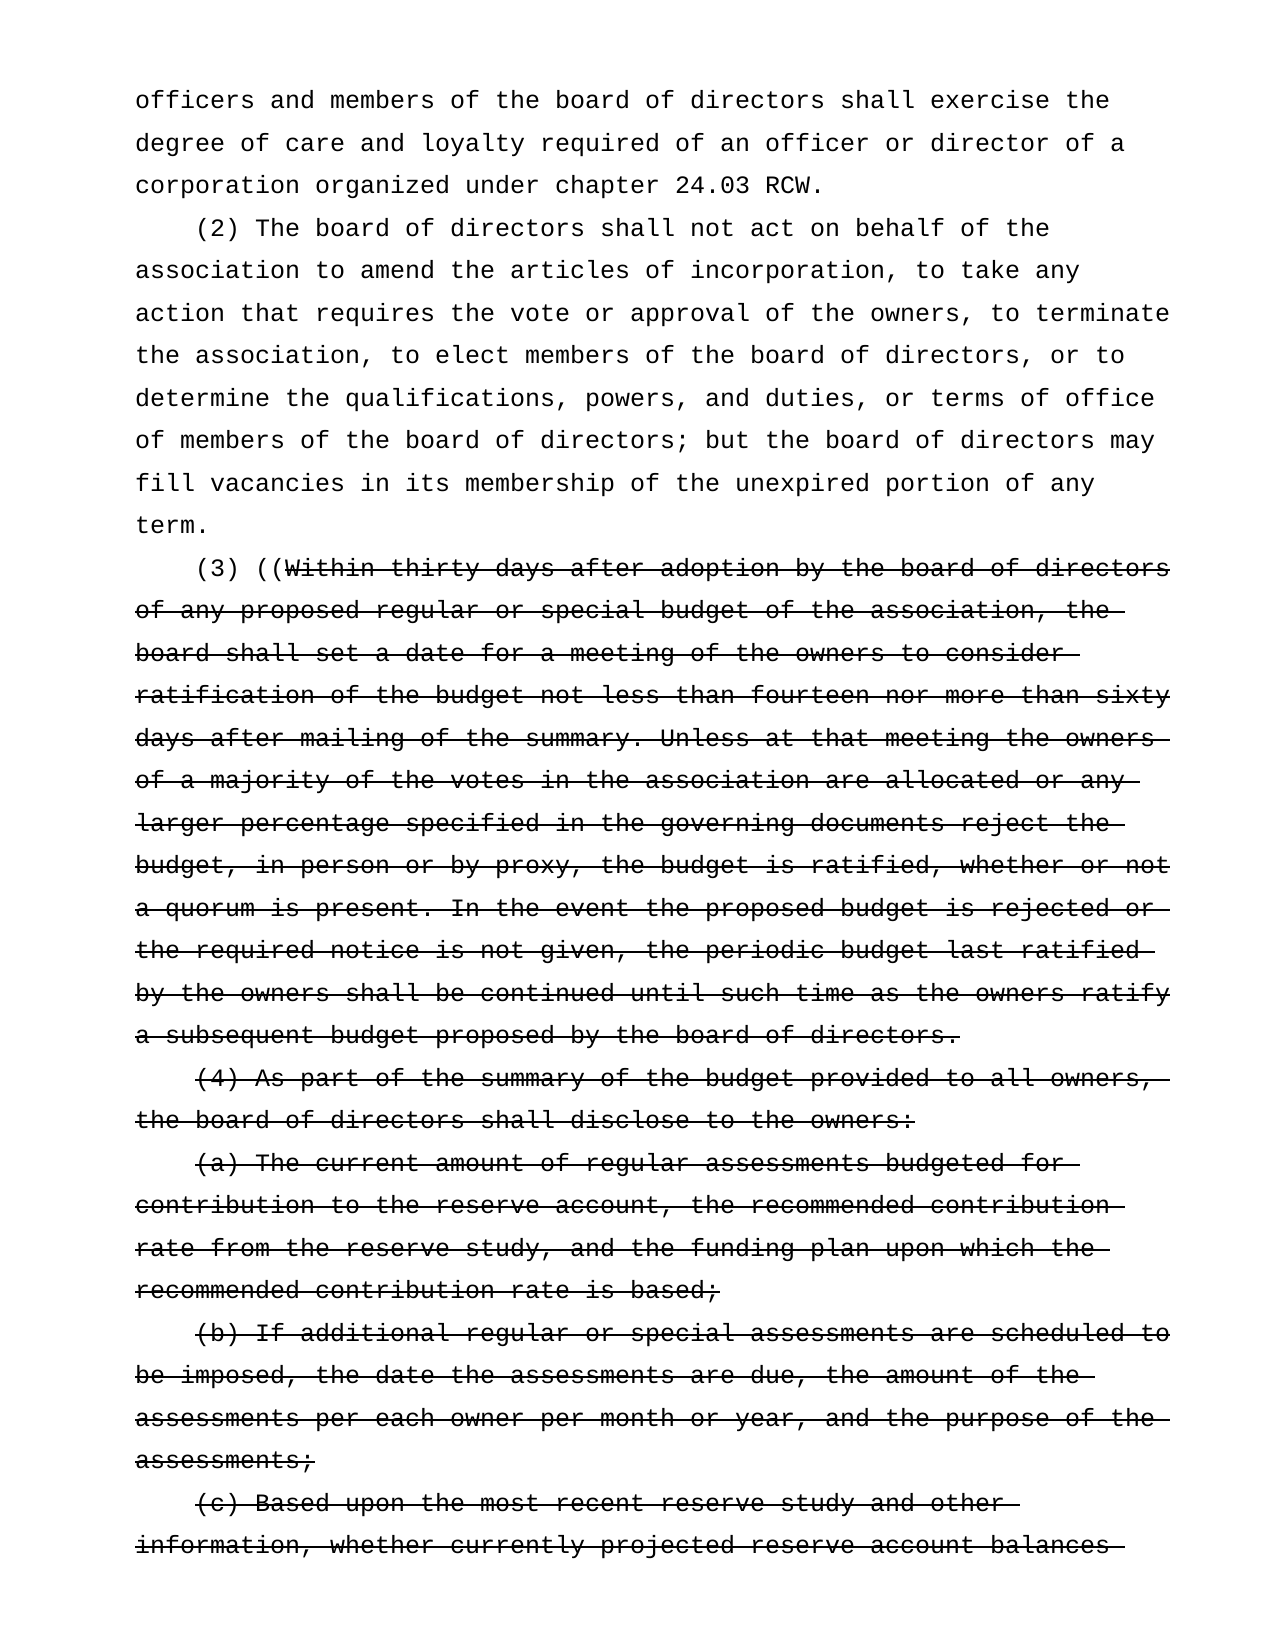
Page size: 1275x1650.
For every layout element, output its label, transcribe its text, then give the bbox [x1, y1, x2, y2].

text (3) ((Within thirty days after adoption by the board of directors of any proposed regular or special budget of the association, the board shall set a date for a meeting of the owners to consider ratification of the budget not less than fourteen nor more than sixty days after mailing of the summary. Unless at that meeting the owners of a majority of the votes in the association are allocated or any larger percentage specified in the governing documents reject the budget, in person or by proxy, the budget is ratified, whether or not a quorum is present. In the event the proposed budget is rejected or the required notice is not given, the periodic budget last ratified by the owners shall be continued until such time as the owners ratify a subsequent budget proposed by the board of directors. [135, 996, 1170, 1052]
text (2) The board of directors shall not act on behalf of the association to amend the articles of incorporation, to take any action that requires the vote or approval of the owners, to terminate the association, to elect members of the board of directors, or to determine the qualifications, powers, and duties, or terms of office of members of the board of directors; but the board of directors may fill vacancies in its membership of the unexpired portion of any term. [135, 202, 1170, 542]
text (3) ((Within thirty days after adoption by the board of directors of any proposed regular or special budget of the association, the board shall set a date for a meeting of the owners to consider ratification of the budget not less than fourteen nor more than sixty days after mailing of the summary. Unless at that meeting the owners of a majority of the votes in the association are allocated or any larger percentage specified in the governing documents reject the budget, in person or by proxy, the budget is ratified, whether or not a quorum is present. In the event the proposed budget is rejected or the required notice is not given, the periodic budget last ratified by the owners shall be continued until such time as the owners ratify a subsequent budget proposed by the board of directors. [135, 911, 1170, 994]
text (b) If additional regular or special assessments are scheduled to be imposed, the date the assessments are due, the amount of the assessments per each owner per month or year, and the purpose of the assessments; [135, 1421, 1170, 1477]
text (b) If additional regular or special assessments are scheduled to be imposed, the date the assessments are due, the amount of the assessments per each owner per month or year, and the purpose of the assessments; [135, 1307, 1170, 1419]
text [135, 1477, 1170, 1562]
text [135, 75, 1170, 202]
text (3) ((Within thirty days after adoption by the board of directors of any proposed regular or special budget of the association, the board shall set a date for a meeting of the owners to consider ratification of the budget not less than fourteen nor more than sixty days after mailing of the summary. Unless at that meeting the owners of a majority of the votes in the association are allocated or any larger percentage specified in the governing documents reject the budget, in person or by proxy, the budget is ratified, whether or not a quorum is present. In the event the proposed budget is rejected or the required notice is not given, the periodic budget last ratified by the owners shall be continued until such time as the owners ratify a subsequent budget proposed by the board of directors. [135, 542, 1170, 696]
text (3) ((Within thirty days after adoption by the board of directors of any proposed regular or special budget of the association, the board shall set a date for a meeting of the owners to consider ratification of the budget not less than fourteen nor more than sixty days after mailing of the summary. Unless at that meeting the owners of a majority of the votes in the association are allocated or any larger percentage specified in the governing documents reject the budget, in person or by proxy, the budget is ratified, whether or not a quorum is present. In the event the proposed budget is rejected or the required notice is not given, the periodic budget last ratified by the owners shall be continued until such time as the owners ratify a subsequent budget proposed by the board of directors. [135, 741, 1170, 866]
text (4) As part of the summary of the budget provided to all owners, the board of directors shall disclose to the owners: [135, 1052, 1170, 1137]
text (a) The current amount of regular assessments budgeted for contribution to the reserve account, the recommended contribution rate from the reserve study, and the funding plan upon which the recommended contribution rate is based; [135, 1137, 1170, 1307]
